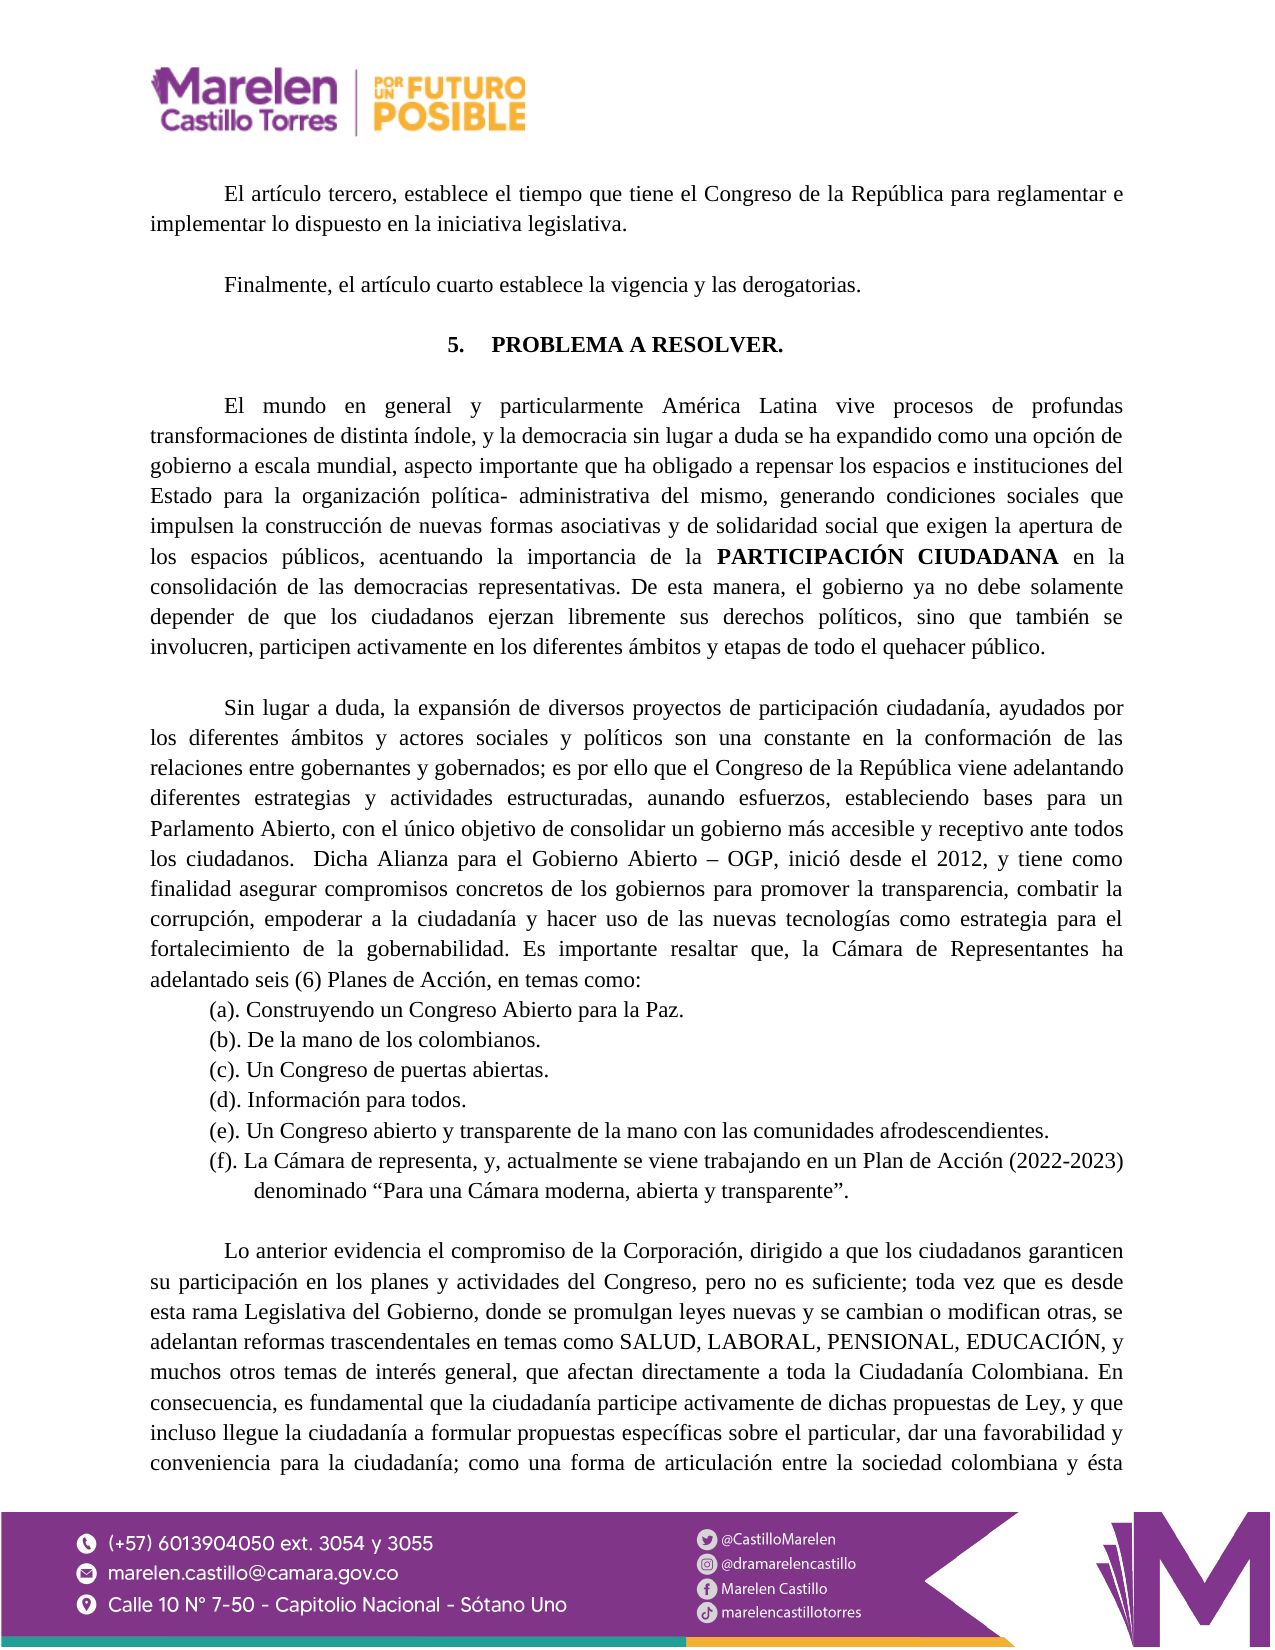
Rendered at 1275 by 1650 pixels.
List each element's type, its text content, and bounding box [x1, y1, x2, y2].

text (f). La Cámara de representa, y, actualmente se viene trabajando en un Plan de Acción (2022-2023) denominado “Para una Cámara moderna, abierta y transparente”. [209, 1147, 1125, 1203]
text (e). Un Congreso abierto y transparente de la mano con las comunidades afrodescendientes. [209, 1117, 1125, 1143]
text (a). Construyendo un Congreso Abierto para la Paz. [209, 996, 1125, 1022]
text Sin lugar a duda, la expansión de diversos proyectos de participación ciudadanía, ayudados por los diferentes ámbitos y actores sociales y políticos son una constante en la conformación de las relaciones entre gobernantes y gobernados; es por ello que el Congreso de la República viene adelantando diferentes estrategias y actividades estructuradas, aunando esfuerzos, estableciendo bases para un Parlamento Abierto, con el único objetivo de consolidar un gobierno más accesible y receptivo ante todos los ciudadanos. Dicha Alianza para el Gobierno Abierto – OGP, inició desde el 2012, y tiene como finalidad asegurar compromisos concretos de los gobiernos para promover la transparencia, combatir la corrupción, empoderar a la ciudadanía y hacer uso de las nuevas tecnologías como estrategia para el fortalecimiento de la gobernabilidad. Es importante resaltar que, la Cámara de Representantes ha adelantado seis (6) Planes de Acción, en temas como: [150, 694, 1125, 992]
text (d). Información para todos. [209, 1086, 1125, 1113]
text El mundo en general y particularmente América Latina vive procesos de profundas transformaciones de distinta índole, y la democracia sin lugar a duda se ha expandido como una opción de gobierno a escala mundial, aspecto importante que ha obligado a repensar los espacios e instituciones del Estado para la organización política- administrativa del mismo, generando condiciones sociales que impulsen la construcción de nuevas formas asociativas y de solidaridad social que exigen la apertura de los espacios públicos, acentuando la importancia de la PARTICIPACIÓN CIUDADANA en la consolidación de las democracias representativas. De esta manera, el gobierno ya no debe solamente depender de que los ciudadanos ejerzan libremente sus derechos políticos, sino que también se involucren, participen activamente en los diferentes ámbitos y etapas de todo el quehacer público. [150, 392, 1125, 660]
text (c). Un Congreso de puertas abiertas. [209, 1056, 1125, 1083]
text (b). De la mano de los colombianos. [209, 1026, 1125, 1052]
subtitle PROBLEMA A RESOLVER. [32, 331, 1125, 358]
picture [0, 1512, 1268, 1647]
picture [150, 67, 525, 135]
text Finalmente, el artículo cuarto establece la vigencia y las derogatorias. [150, 271, 1125, 297]
text El artículo tercero, establece el tiempo que tiene el Congreso de la República para reglamentar e implementar lo dispuesto en la iniciativa legislativa. [150, 180, 1125, 237]
